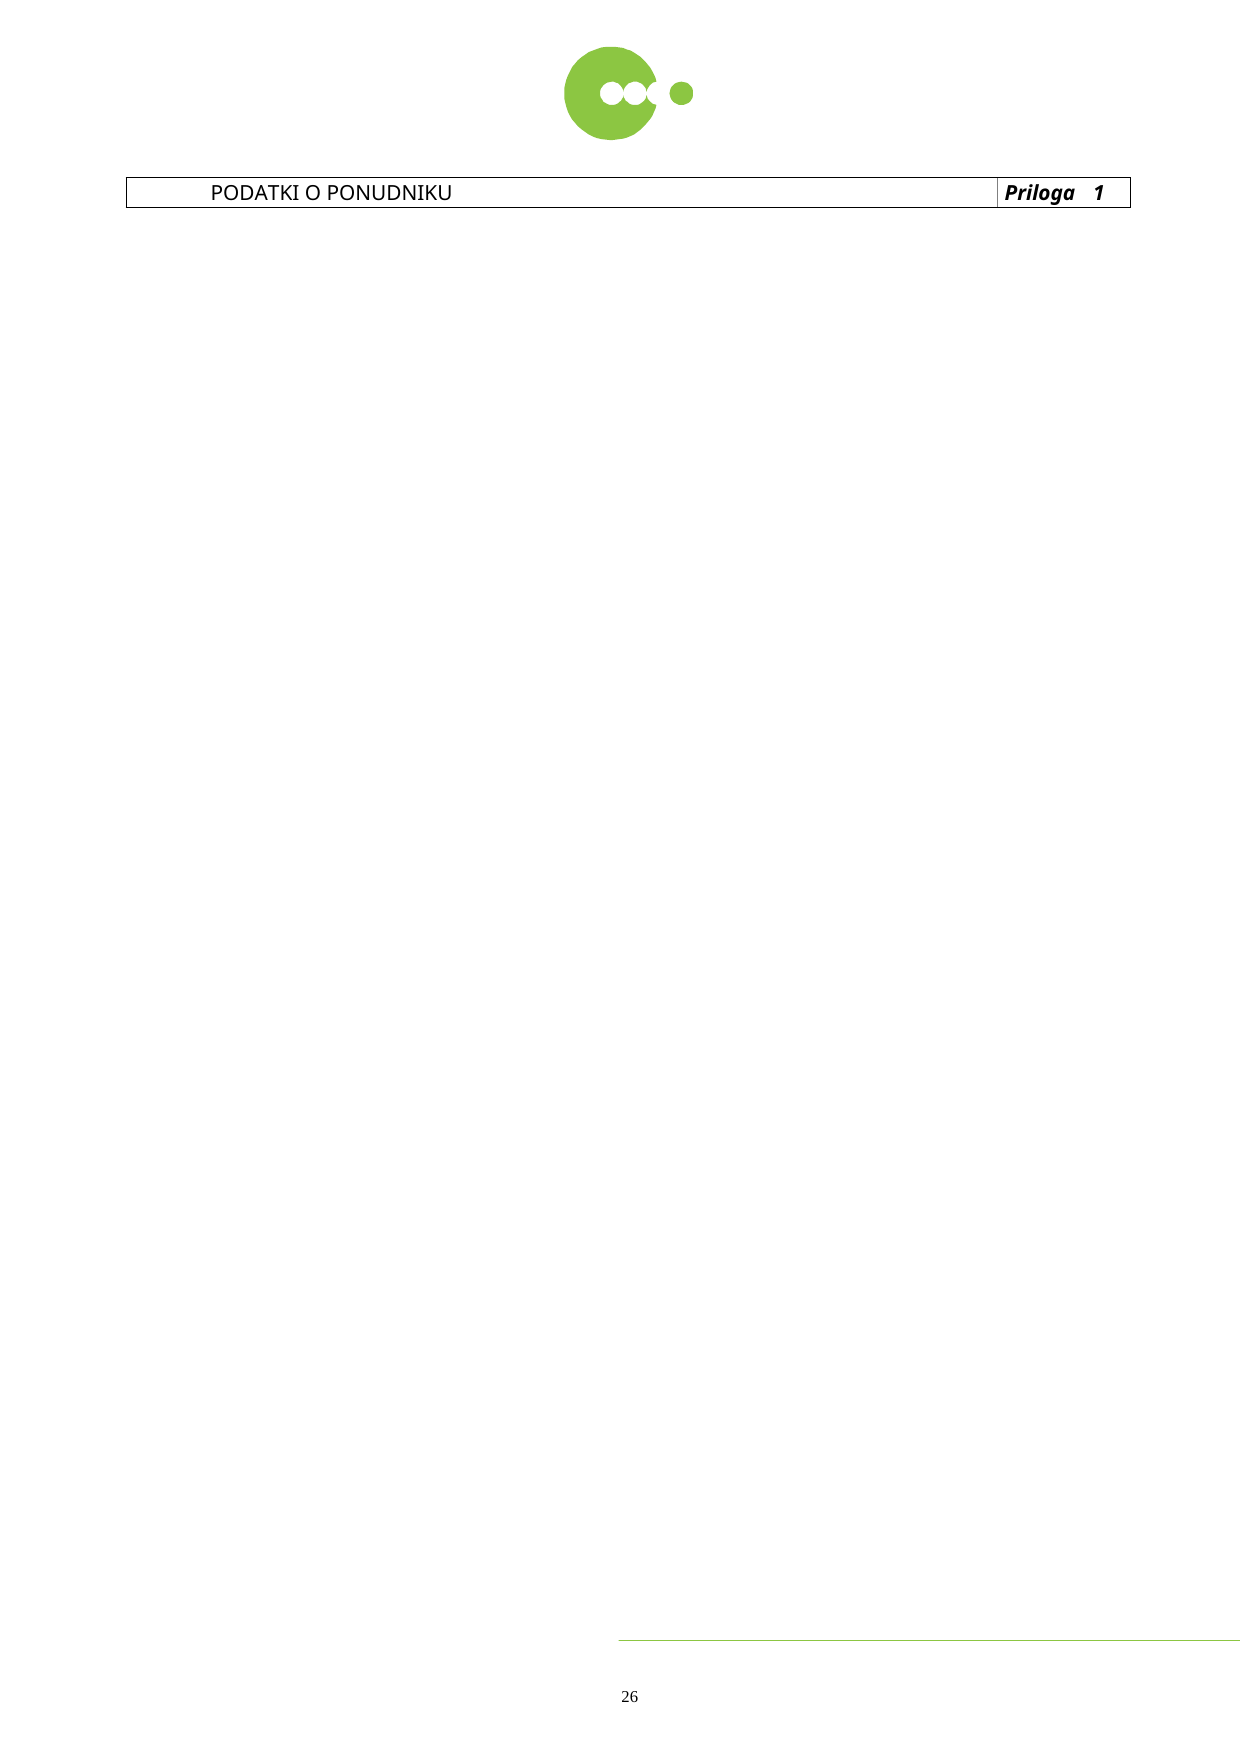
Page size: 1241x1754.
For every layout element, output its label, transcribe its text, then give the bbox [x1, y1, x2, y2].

table_header 1 [1086, 178, 1130, 207]
table_header PODATKI O PONUDNIKU [203, 178, 997, 207]
table_header Priloga [998, 178, 1086, 207]
table_header [127, 178, 203, 207]
